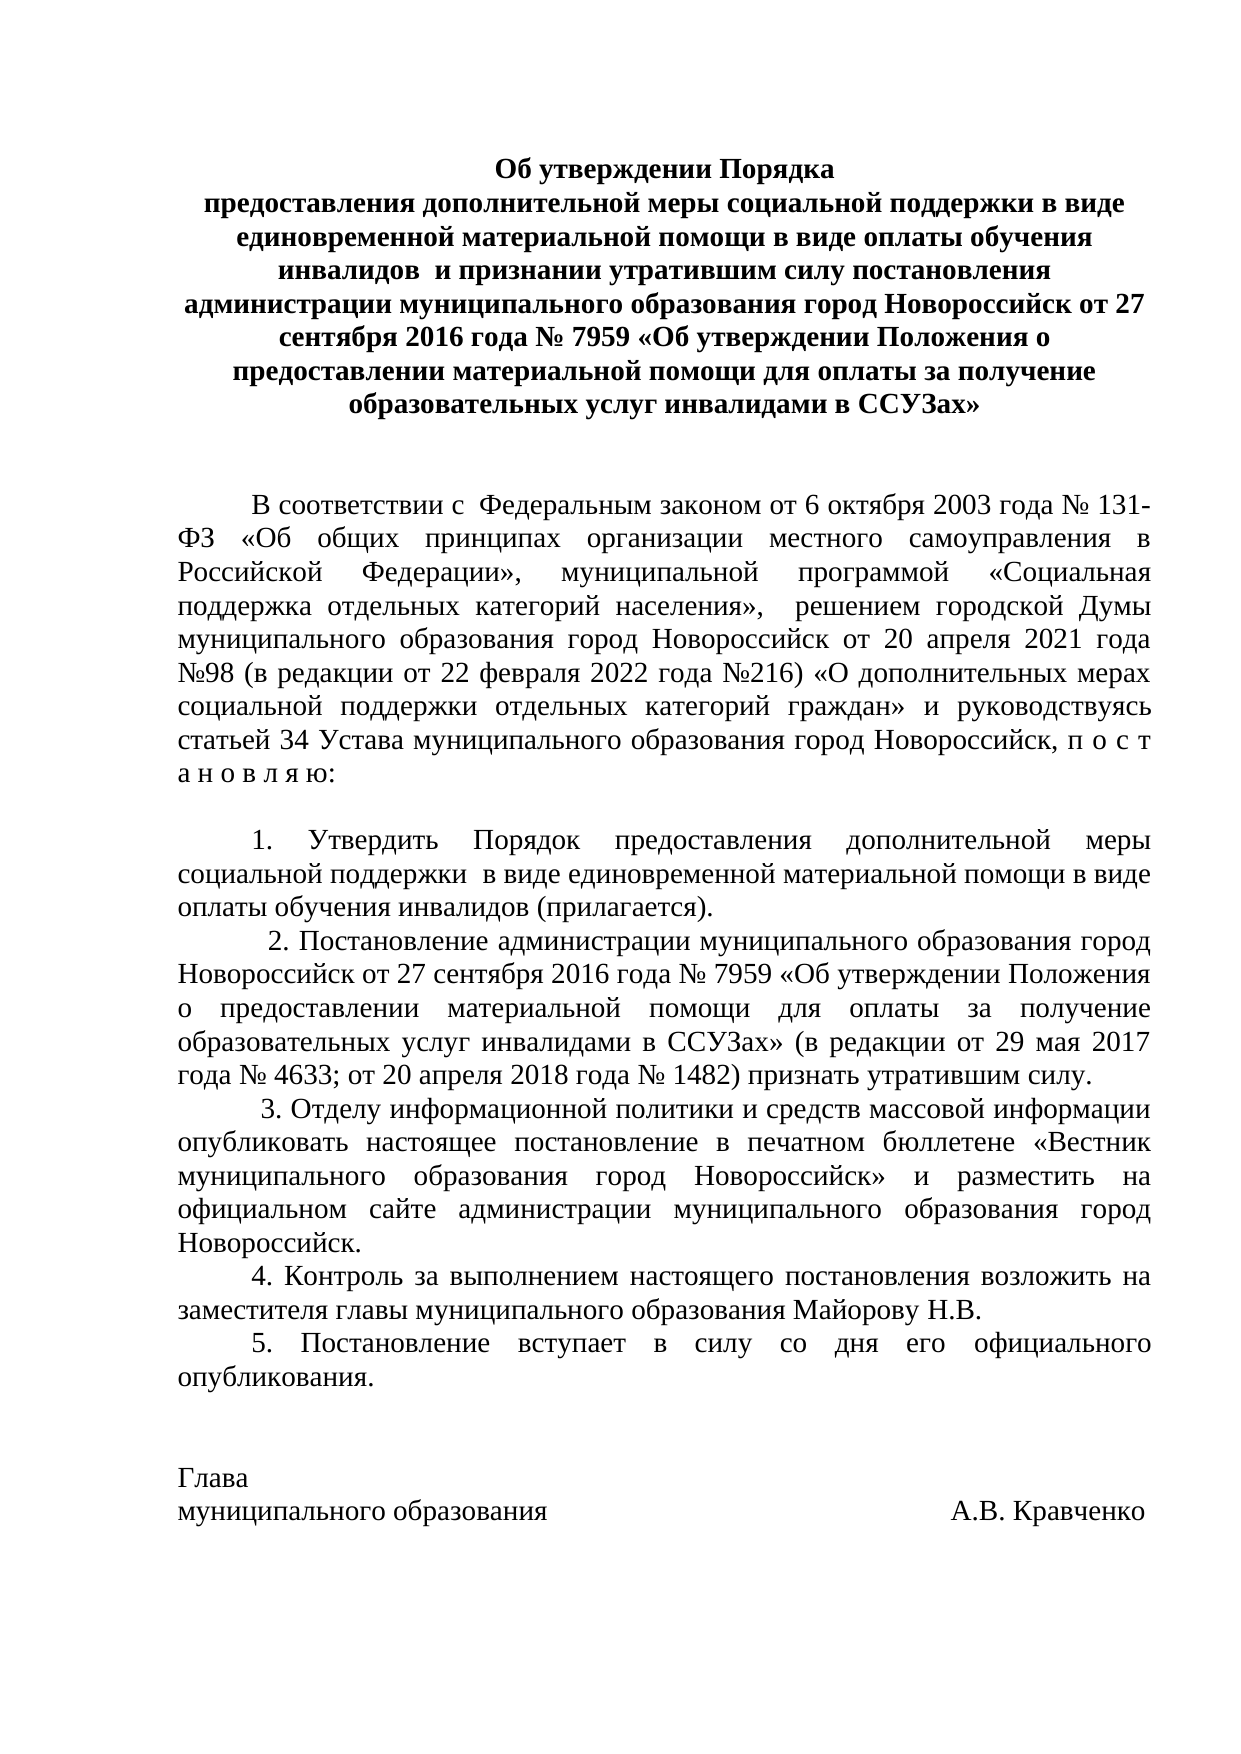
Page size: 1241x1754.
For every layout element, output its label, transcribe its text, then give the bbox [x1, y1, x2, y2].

text предоставления дополнительной меры социальной поддержки в виде единовременной материальной помощи в виде оплаты обучения инвалидов и признании утратившим силу постановления администрации муниципального образования город Новороссийск от 27 сентября 2016 года № 7959 «Об утверждении Положения о предоставлении материальной помощи для оплаты за получение образовательных услуг инвалидами в ССУЗах» [177, 185, 1152, 420]
text муниципального образования А.В. Кравченко [177, 1493, 1152, 1527]
text 4. Контроль за выполнением настоящего постановления возложить на заместителя главы муниципального образования Майорову Н.В. [177, 1258, 1152, 1326]
text 2. Постановление администрации муниципального образования город Новороссийск от 27 сентября 2016 года № 7959 «Об утверждении Положения о предоставлении материальной помощи для оплаты за получение образовательных услуг инвалидами в ССУЗах» (в редакции от 29 мая 2017 года № 4633; от 20 апреля 2018 года № 1482) признать утратившим силу. [177, 923, 1152, 1091]
text Об утверждении Порядка [177, 152, 1152, 185]
text 5. Постановление вступает в силу со дня его официального опубликования. [177, 1326, 1152, 1393]
text 1. Утвердить Порядок предоставления дополнительной меры социальной поддержки в виде единовременной материальной помощи в виде оплаты обучения инвалидов (прилагается). [177, 822, 1152, 923]
text 3. Отделу информационной политики и средств массовой информации опубликовать настоящее постановление в печатном бюллетене «Вестник муниципального образования город Новороссийск» и разместить на официальном сайте администрации муниципального образования город Новороссийск. [177, 1091, 1152, 1258]
text Глава [177, 1460, 1152, 1493]
text В соответствии с Федеральным законом от 6 октября 2003 года № 131-ФЗ «Об общих принципах организации местного самоуправления в Российской Федерации», муниципальной программой «Социальная поддержка отдельных категорий населения», решением городской Думы муниципального образования город Новороссийск от 20 апреля 2021 года №98 (в редакции от 22 февраля 2022 года №216) «О дополнительных мерах социальной поддержки отдельных категорий граждан» и руководствуясь статьей 34 Устава муниципального образования город Новороссийск, п о с т а н о в л я ю: [177, 487, 1152, 789]
